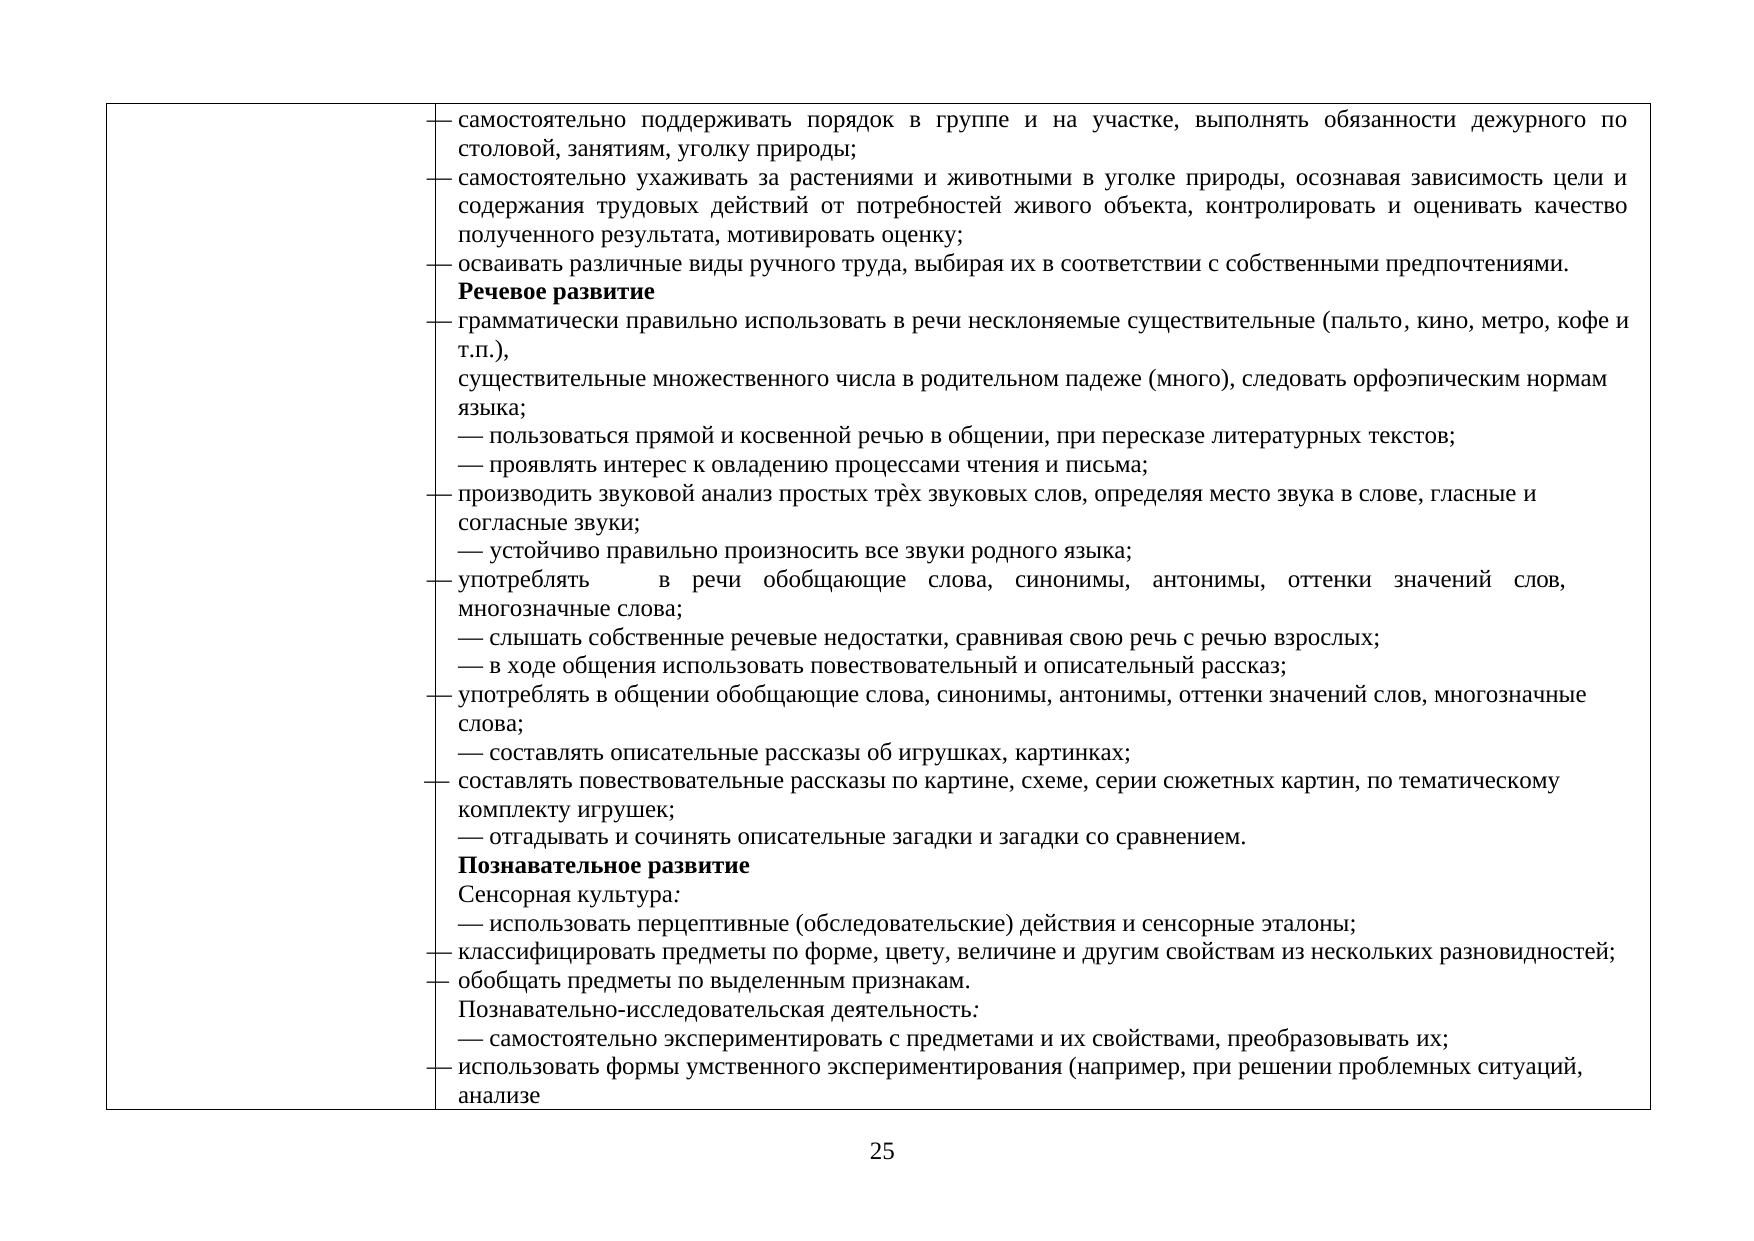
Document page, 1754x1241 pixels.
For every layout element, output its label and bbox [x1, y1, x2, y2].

table_cell [436, 104, 1650, 1109]
table_cell [107, 104, 435, 1109]
